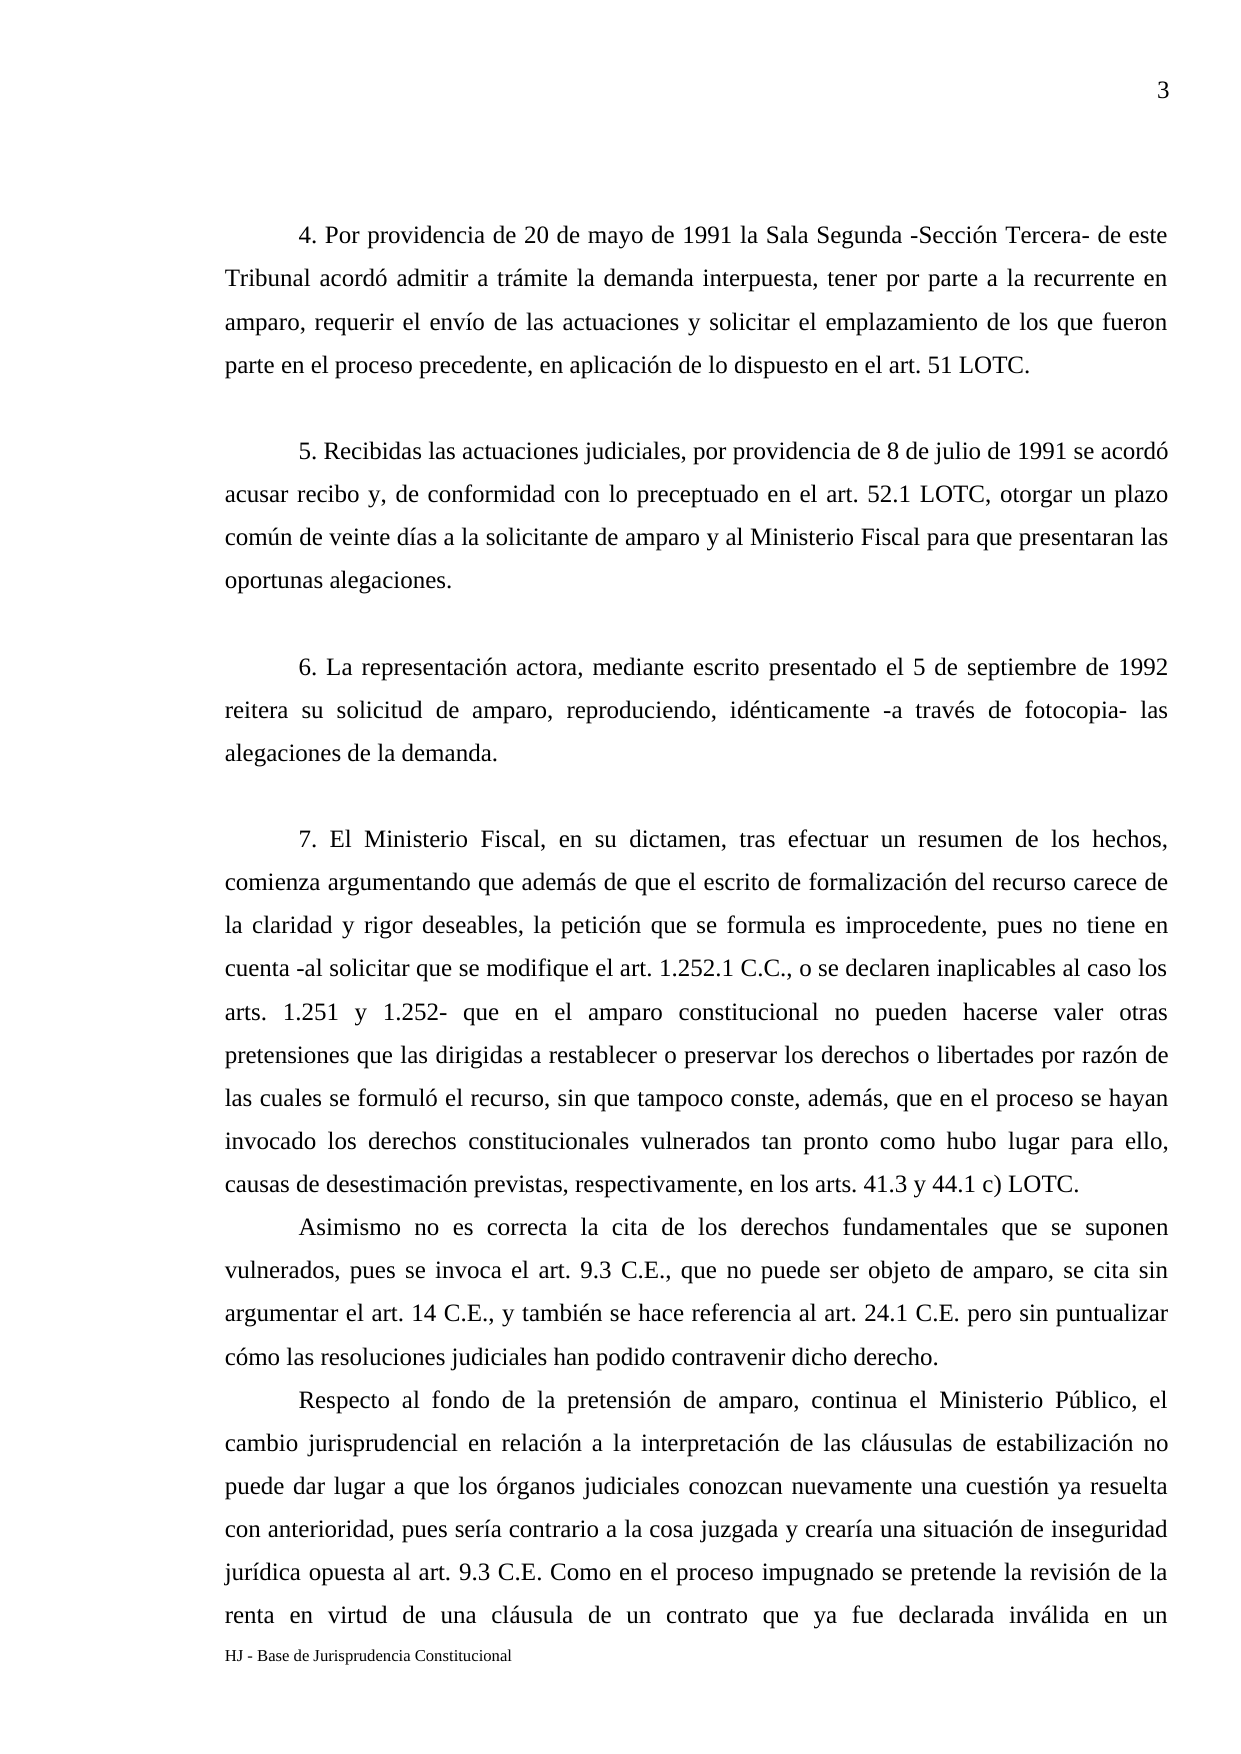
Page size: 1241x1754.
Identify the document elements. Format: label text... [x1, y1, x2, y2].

text 4. Por providencia de 20 de mayo de 1991 la Sala Segunda -Sección Tercera- de este Tribunal acordó admitir a trámite la demanda interpuesta, tener por parte a la recurrente en amparo, requerir el envío de las actuaciones y solicitar el emplazamiento de los que fueron parte en el proceso precedente, en aplicación de lo dispuesto en el art. 51 LOTC. [224, 220, 1169, 378]
text 7. El Ministerio Fiscal, en su dictamen, tras efectuar un resumen de los hechos, comienza argumentando que además de que el escrito de formalización del recurso carece de la claridad y rigor deseables, la petición que se formula es improcedente, pues no tiene en cuenta -al solicitar que se modifique el art. 1.252.1 C.C., o se declaren inaplicables al caso los arts. 1.251 y 1.252- que en el amparo constitucional no pueden hacerse valer otras pretensiones que las dirigidas a restablecer o preservar los derechos o libertades por razón de las cuales se formuló el recurso, sin que tampoco conste, además, que en el proceso se hayan invocado los derechos constitucionales vulnerados tan pronto como hubo lugar para ello, causas de desestimación previstas, respectivamente, en los arts. 41.3 y 44.1 c) LOTC. [224, 824, 1169, 1198]
text 5. Recibidas las actuaciones judiciales, por providencia de 8 de julio de 1991 se acordó acusar recibo y, de conformidad con lo preceptuado en el art. 52.1 LOTC, otorgar un plazo común de veinte días a la solicitante de amparo y al Ministerio Fiscal para que presentaran las oportunas alegaciones. [224, 436, 1169, 594]
text Asimismo no es correcta la cita de los derechos fundamentales que se suponen vulnerados, pues se invoca el art. 9.3 C.E., que no puede ser objeto de amparo, se cita sin argumentar el art. 14 C.E., y también se hace referencia al art. 24.1 C.E. pero sin puntualizar cómo las resoluciones judiciales han podido contravenir dicho derecho. [224, 1212, 1169, 1370]
text 6. La representación actora, mediante escrito presentado el 5 de septiembre de 1992 reitera su solicitud de amparo, reproduciendo, idénticamente -a través de fotocopia- las alegaciones de la demanda. [224, 652, 1169, 767]
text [224, 1385, 1169, 1629]
